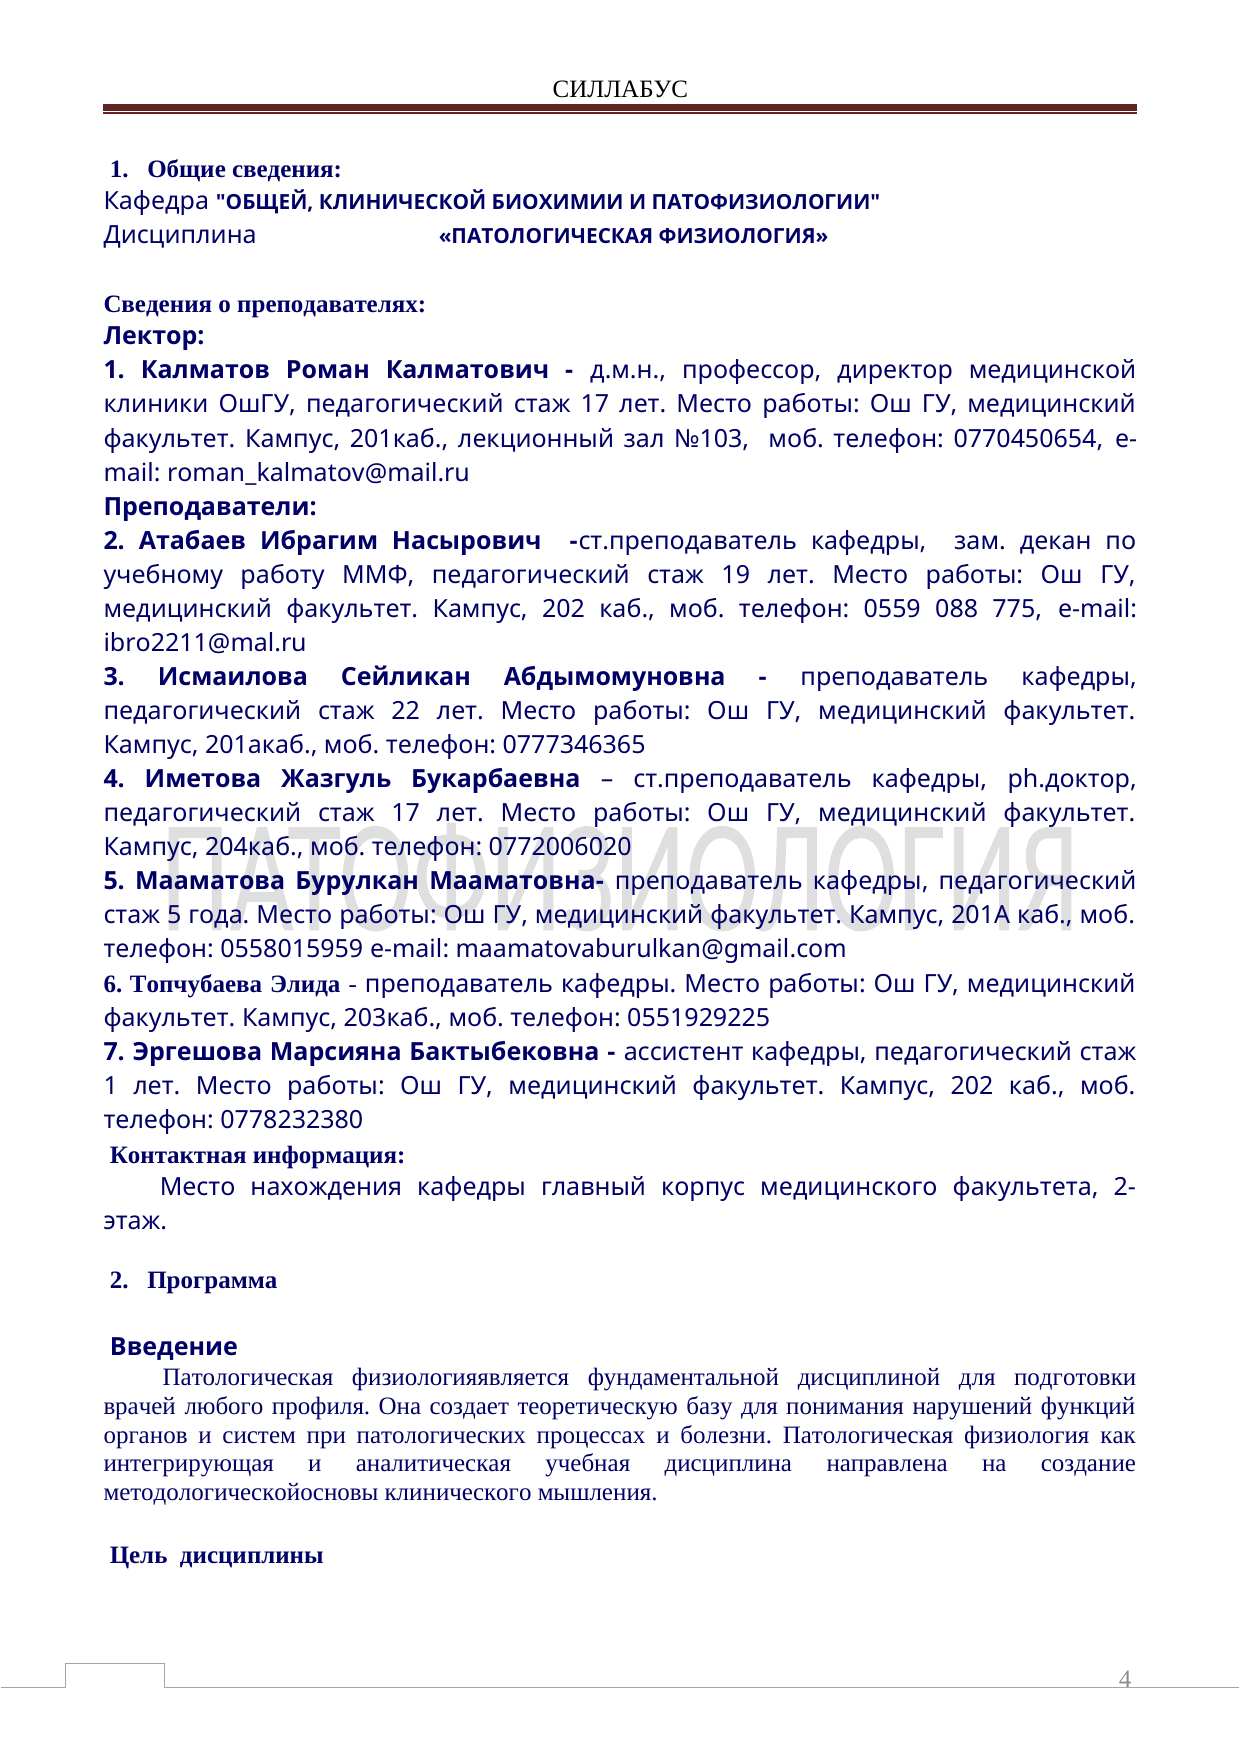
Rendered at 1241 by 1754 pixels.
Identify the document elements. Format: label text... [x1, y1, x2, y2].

text Контактная информация: [103, 1136, 1137, 1168]
text 1. Калматов Роман Калматович - д.м.н., профессор, директор медицинской клиники ОшГУ, педагогический стаж 17 лет. Место работы: Ош ГУ, медицинский факультет. Кампус, 201каб., лекционный зал №103, моб. телефон: 0770450654, e-mail: roman_kalmatov@mail.ru [103, 352, 1137, 488]
text 5. Мааматова Бурулкан Мааматовна- преподаватель кафедры, педагогический стаж 5 года. Место работы: Ош ГУ, медицинский факультет. Кампус, 201А каб., моб. телефон: 0558015959 e-mail: maamatovaburulkan@gmail.com [103, 863, 1137, 965]
text Патологическая физиологияявляется фундаментальной дисциплиной для подготовки врачей любого профиля. Она создает теоретическую базу для понимания нарушений функций органов и систем при патологических процессах и болезни. Патологическая физиология как интегрирующая и аналитическая учебная дисциплина направлена на создание методологическойосновы клинического мышления. [103, 1362, 1137, 1506]
list Программа [109, 1265, 1137, 1294]
text 3. Исмаилова Сейликан Абдымомуновна - преподаватель кафедры, педагогический стаж 22 лет. Место работы: Ош ГУ, медицинский факультет. Кампус, 201акаб., моб. телефон: 0777346365 [103, 659, 1137, 761]
text 7. Эргешова Марсияна Бактыбековна - ассистент кафедры, педагогический стаж 1 лет. Место работы: Ош ГУ, медицинский факультет. Кампус, 202 каб., моб. телефон: 0778232380 [103, 1033, 1137, 1136]
text 4. Иметова Жазгуль Букарбаевна – ст.преподаватель кафедры, ph.доктор, педагогический стаж 17 лет. Место работы: Ош ГУ, медицинский факультет. Кампус, 204каб., моб. телефон: 0772006020 [103, 761, 1137, 863]
text 2. Атабаев Ибрагим Насырович -ст.преподаватель кафедры, зам. декан по учебному работу ММФ, педагогический стаж 19 лет. Место работы: Ош ГУ, медицинский факультет. Кампус, 202 каб., моб. телефон: 0559 088 775, e-mail: ibro2211@mal.ru [103, 522, 1137, 659]
list Общие сведения: [109, 150, 1137, 183]
text Сведения о преподавателях: [103, 285, 1137, 318]
text Дисциплина «ПАТОЛОГИЧЕСКАЯ ФИЗИОЛОГИЯ» [103, 217, 1137, 251]
text Цель дисциплины [103, 1540, 1137, 1569]
text Место нахождения кафедры главный корпус медицинского факультета, 2- этаж. [103, 1168, 1137, 1237]
text 6. Топчубаева Элида - преподаватель кафедры. Место работы: Ош ГУ, медицинский факультет. Кампус, 203каб., моб. телефон: 0551929225 [103, 965, 1137, 1033]
text Преподаватели: [103, 488, 1137, 522]
text Лектор: [103, 318, 1137, 352]
text Кафедра "ОБЩЕЙ, КЛИНИЧЕСКОЙ БИОХИМИИ И ПАТОФИЗИОЛОГИИ" [103, 183, 1137, 217]
text Введение [103, 1328, 1137, 1362]
